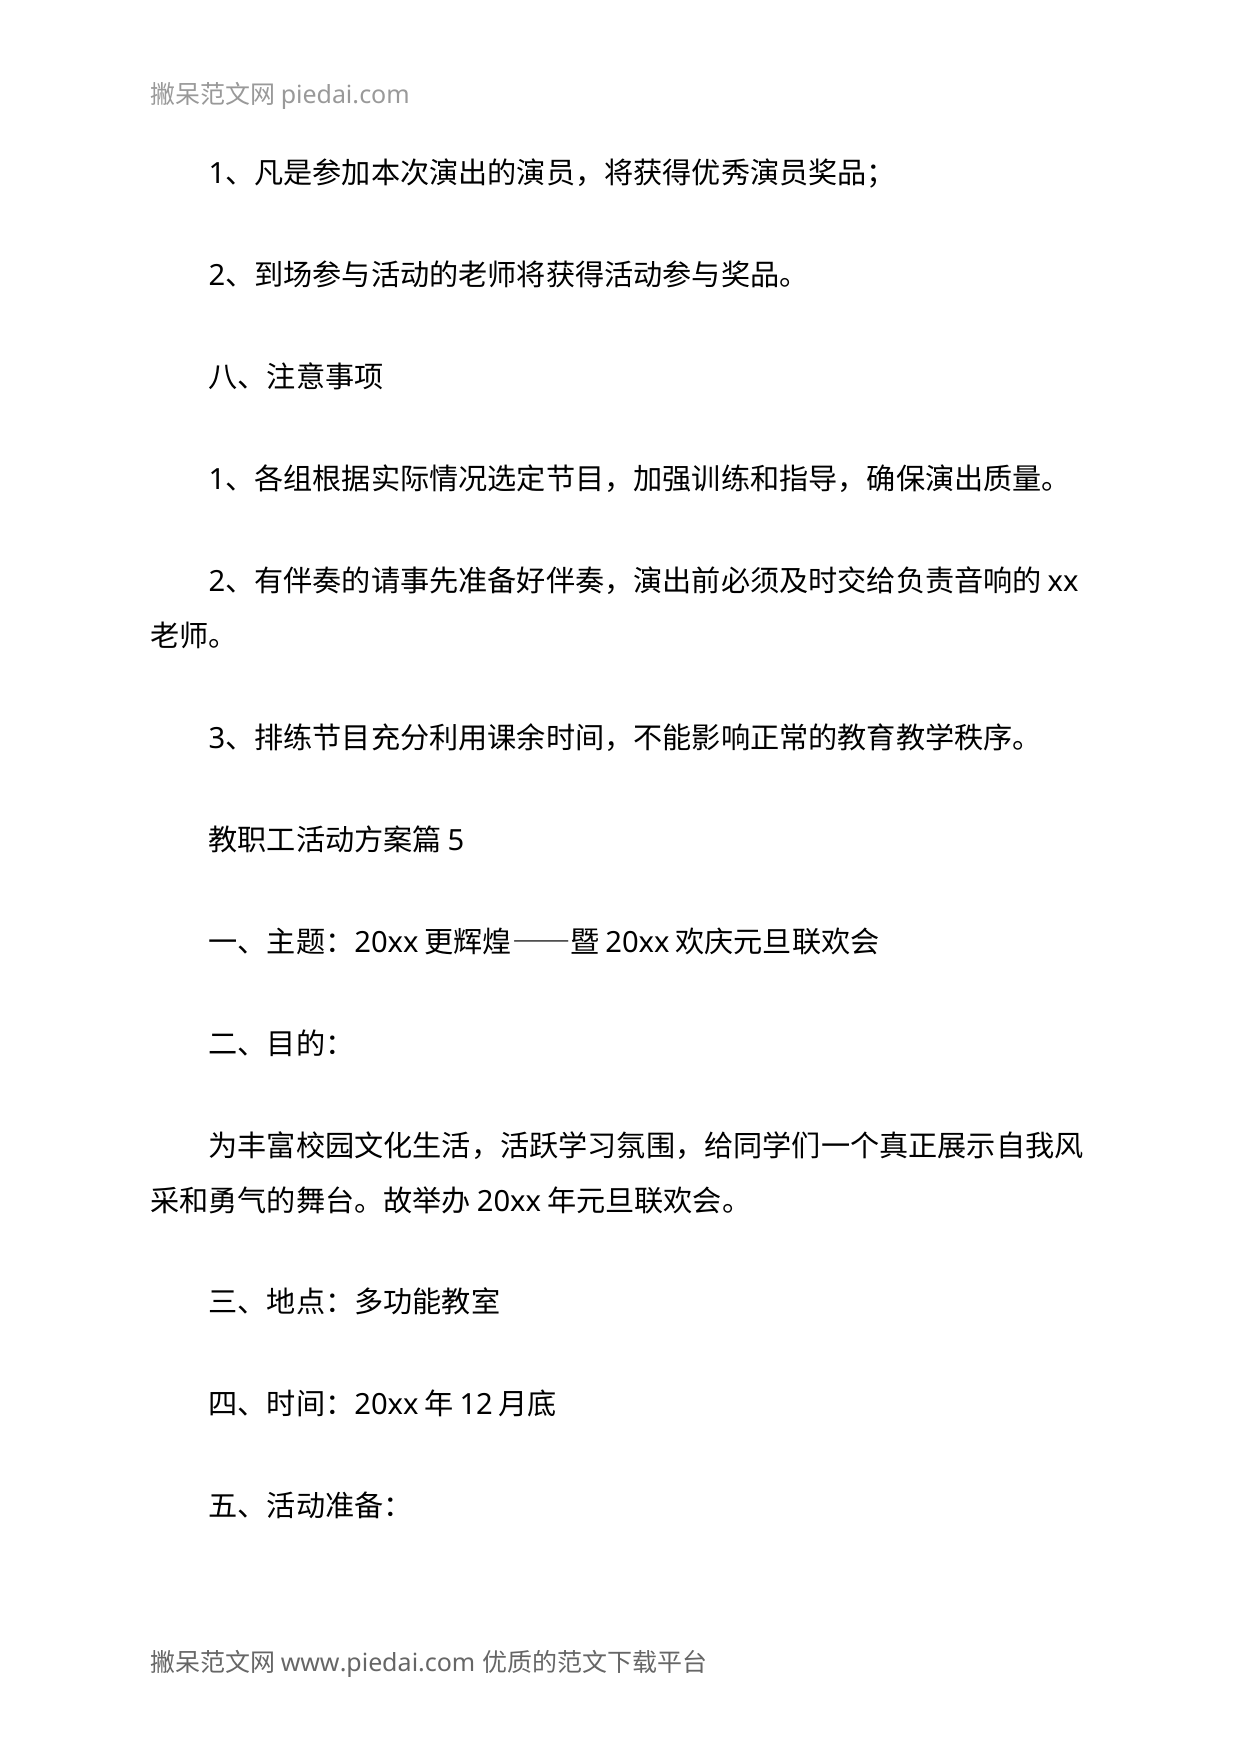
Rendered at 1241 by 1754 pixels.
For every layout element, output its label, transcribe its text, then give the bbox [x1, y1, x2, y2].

text 八、注意事项 [150, 354, 1090, 396]
text 四、时间：20xx年12月底 [150, 1381, 1090, 1423]
text 为丰富校园文化生活，活跃学习氛围，给同学们一个真正展示自我风采和勇气的舞台。故举办20xx年元旦联欢会。 [150, 1122, 1090, 1219]
text 五、活动准备： [150, 1483, 1090, 1525]
text 教职工活动方案篇5 [150, 816, 1090, 859]
text 1、凡是参加本次演出的演员，将获得优秀演员奖品； [150, 150, 1090, 192]
text 2、有伴奏的请事先准备好伴奏，演出前必须及时交给负责音响的xx老师。 [150, 558, 1090, 655]
text 1、各组根据实际情况选定节目，加强训练和指导，确保演出质量。 [150, 456, 1090, 498]
text 2、到场参与活动的老师将获得活动参与奖品。 [150, 252, 1090, 294]
text 一、主题：20xx更辉煌——暨20xx欢庆元旦联欢会 [150, 918, 1090, 961]
text 三、地点：多功能教室 [150, 1279, 1090, 1321]
text 3、排练节目充分利用课余时间，不能影响正常的教育教学秩序。 [150, 714, 1090, 757]
text 二、目的： [150, 1020, 1090, 1063]
